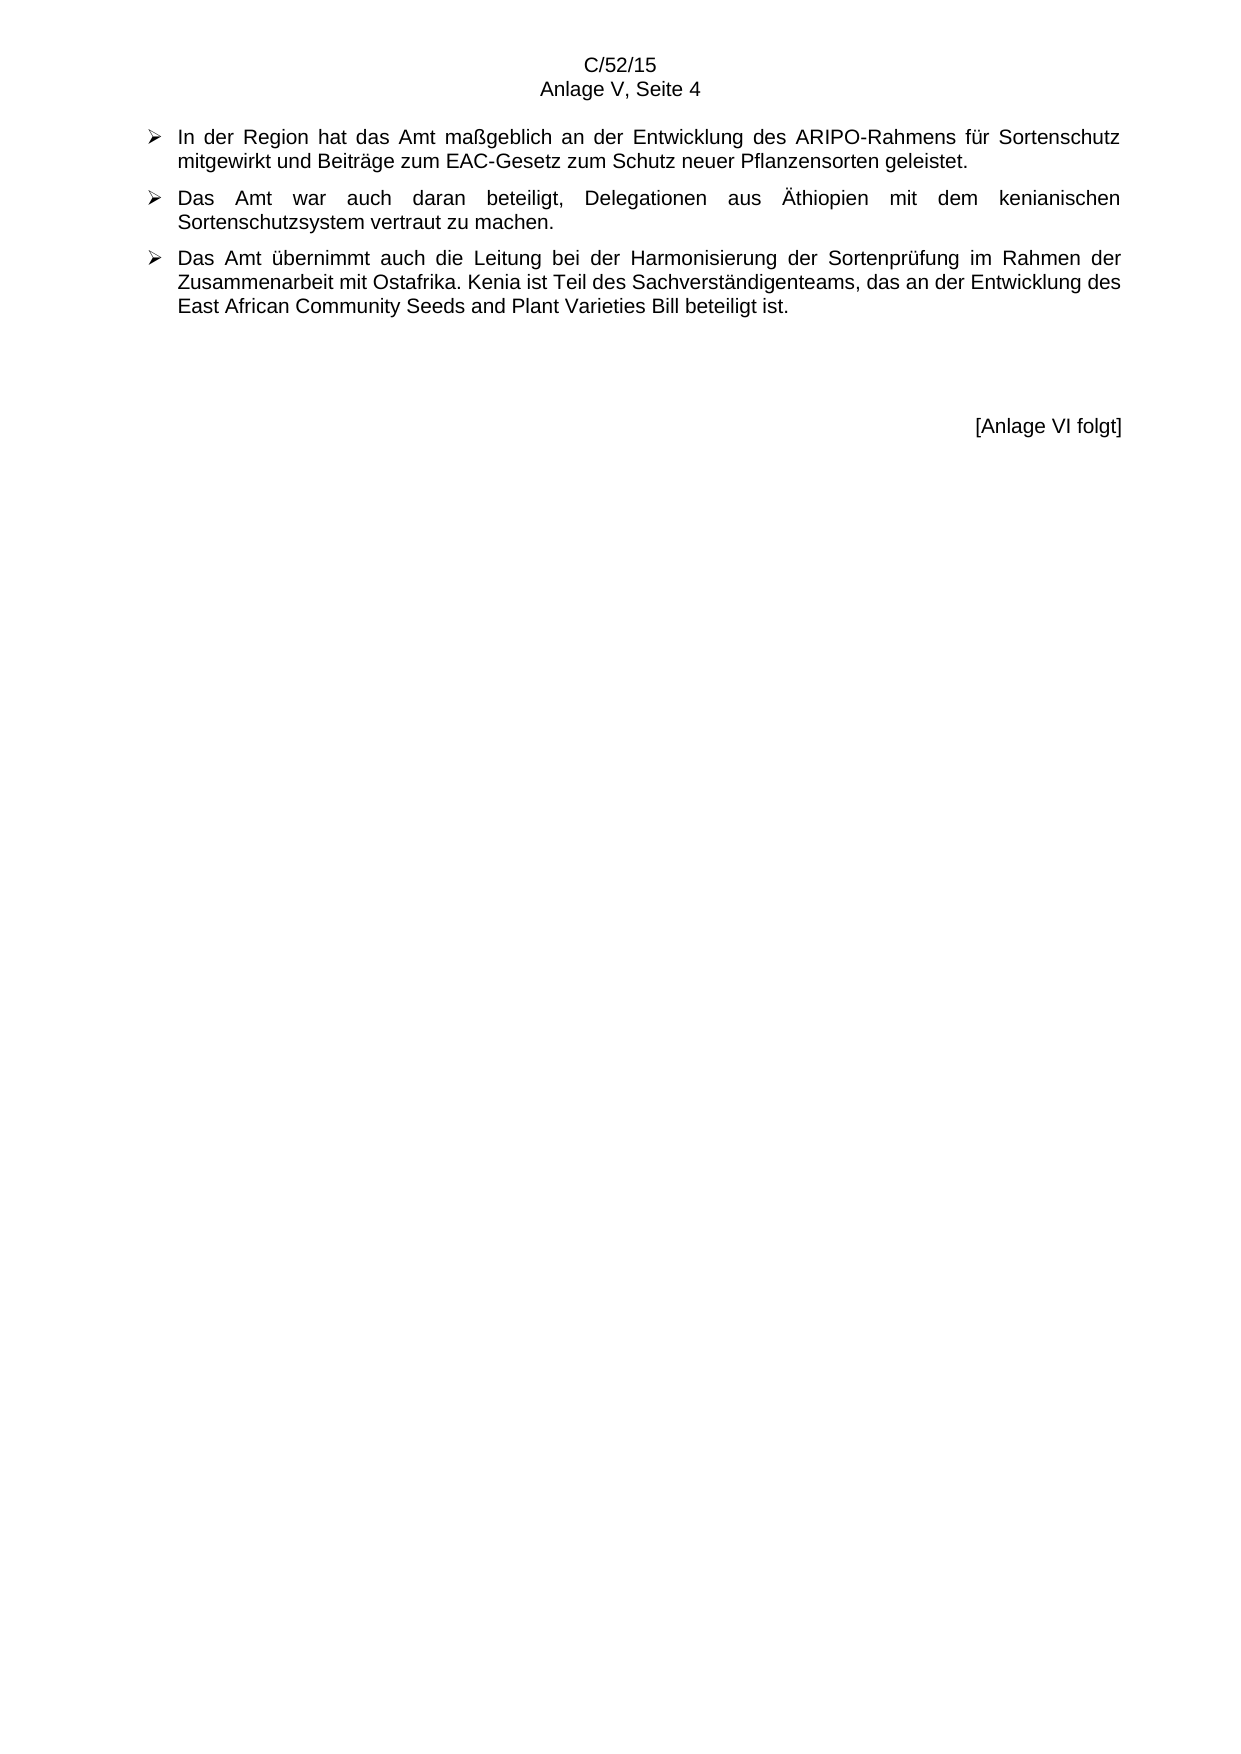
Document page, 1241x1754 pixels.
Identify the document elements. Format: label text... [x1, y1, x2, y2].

list In der Region hat das Amt maßgeblich an der Entwicklung des ARIPO-Rahmens für Sortenschutz mitgewirkt und Beiträge zum EAC-Gesetz zum Schutz neuer Pflanzensorten geleistet. [146, 125, 1122, 173]
list Das Amt übernimmt auch die Leitung bei der Harmonisierung der Sortenprüfung im Rahmen der Zusammenarbeit mit Ostafrika. Kenia ist Teil des Sachverständigenteams, das an der Entwicklung des East African Community Seeds and Plant Varieties Bill beteiligt ist. [147, 246, 1122, 318]
text [Anlage VI folgt] [118, 414, 1122, 438]
list Das Amt war auch daran beteiligt, Delegationen aus Äthiopien mit dem kenianischen Sortenschutzsystem vertraut zu machen. [146, 186, 1122, 233]
